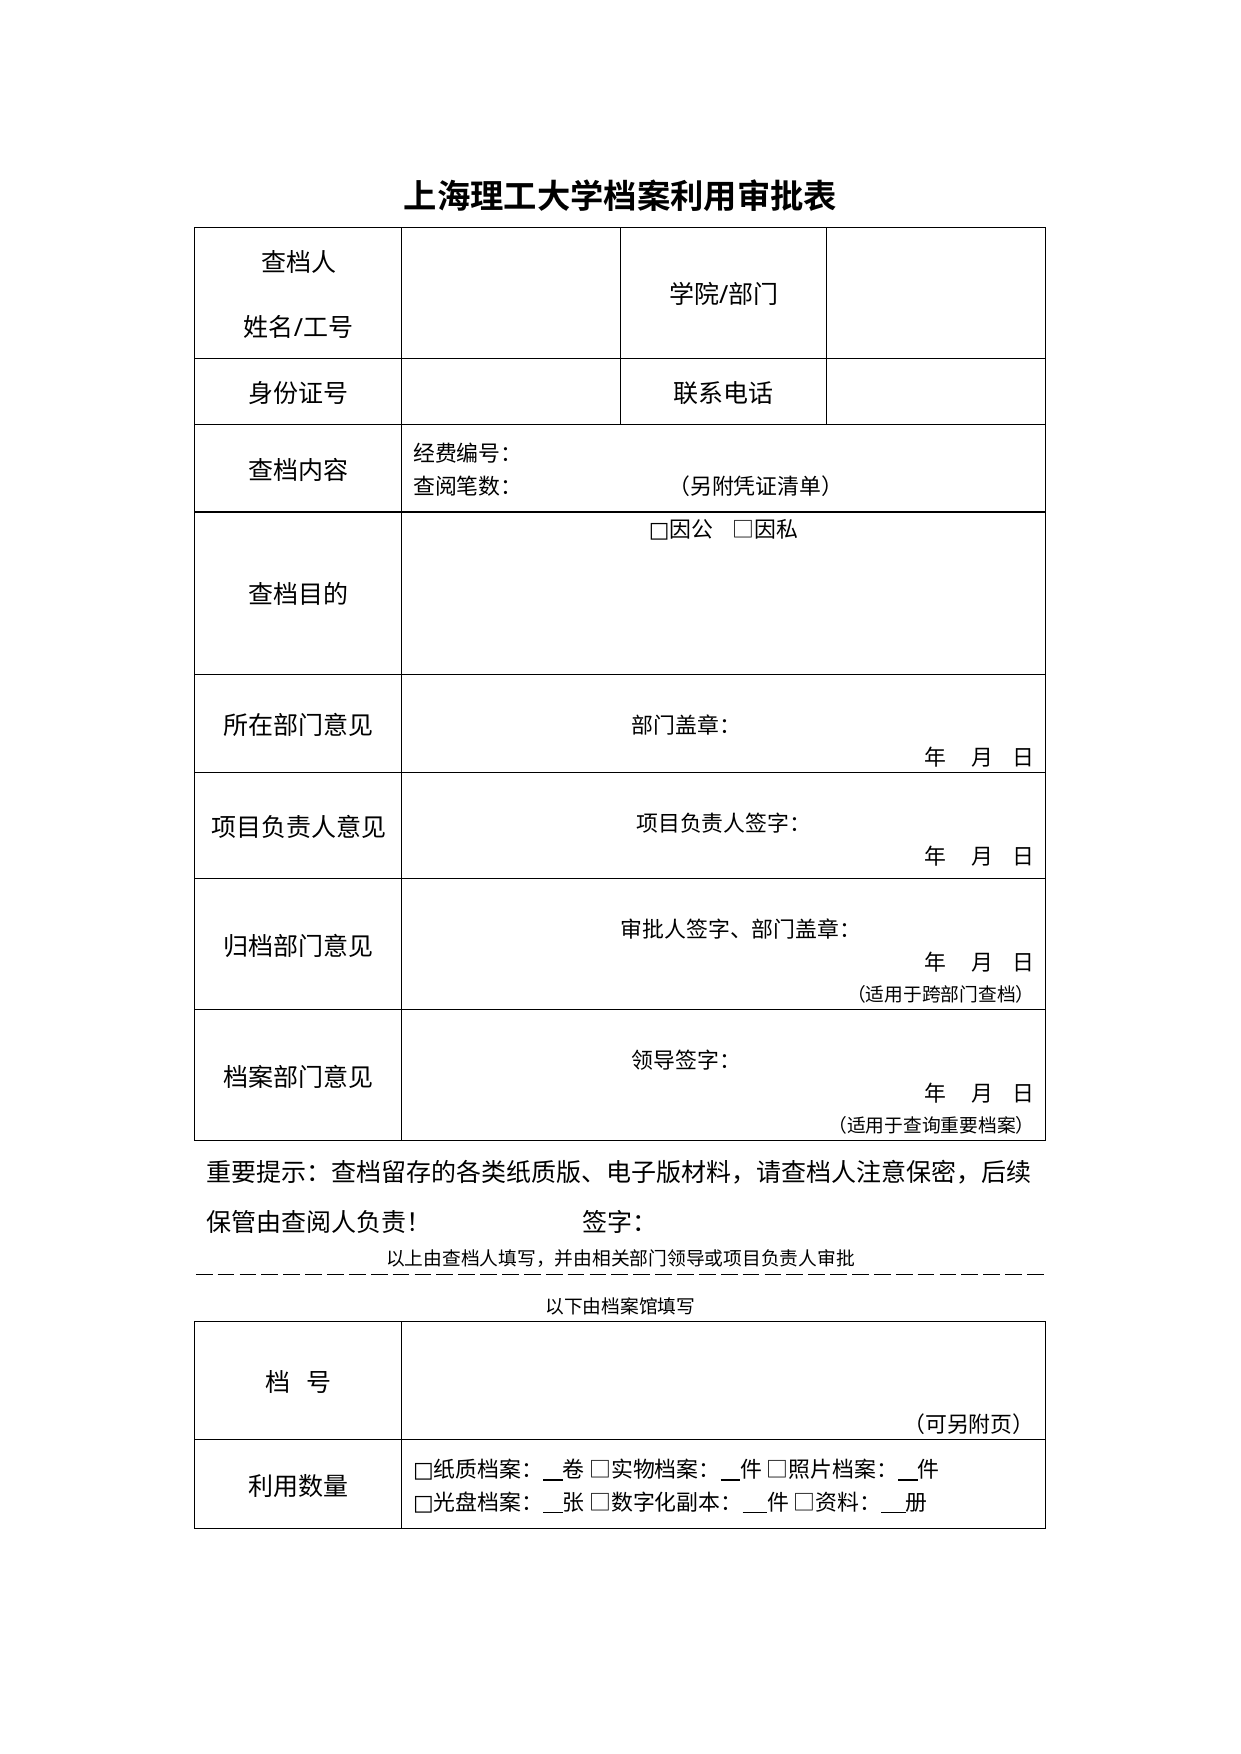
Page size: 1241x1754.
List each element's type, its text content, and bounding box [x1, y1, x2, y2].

table_cell 档 号 [195, 1322, 401, 1439]
table_cell 联系电话 [621, 359, 826, 424]
table_cell 查档内容 [195, 425, 401, 511]
table_cell 归档部门意见 [195, 879, 401, 1009]
table_cell 领导签字： 年 月 日 （适用于查询重要档案） [402, 1010, 1045, 1140]
table_cell 重要提示：查档留存的各类纸质版、电子版材料，请查档人注意保密，后续保管由查阅人负责！ 签字： 以上由查档人填写，并由相关部门领导或项目负责人审批 [195, 1141, 1045, 1274]
text 上海理工大学档案利用审批表 [187, 162, 1053, 227]
table_cell 身份证号 [195, 359, 401, 424]
table_cell 利用数量 [195, 1440, 401, 1528]
table_cell 查档目的 [195, 513, 401, 674]
table_cell [827, 359, 1045, 424]
table_cell 审批人签字、部门盖章： 年 月 日 （适用于跨部门查档） [402, 879, 1045, 1009]
table_cell 经费编号： 查阅笔数： （另附凭证清单） [402, 425, 1045, 511]
table_cell □纸质档案： 卷 □实物档案： 件 □照片档案： 件 □光盘档案： 张 □数字化副本： 件 □资料： 册 [402, 1440, 1045, 1528]
table_cell 部门盖章： 年 月 日 [402, 675, 1045, 772]
table_cell 项目负责人意见 [195, 773, 401, 878]
table_cell 所在部门意见 [195, 675, 401, 772]
table_cell 以下由档案馆填写 [195, 1274, 1045, 1321]
table_cell □因公 □因私 [402, 513, 1045, 674]
table_header 学院/部门 [621, 228, 826, 358]
table_header 查档人 姓名/工号 [195, 228, 401, 358]
table_cell [402, 359, 620, 424]
table_cell 档案部门意见 [195, 1010, 401, 1140]
table_cell （可另附页） [402, 1322, 1045, 1439]
table_header [827, 228, 1045, 358]
table_cell 项目负责人签字： 年 月 日 [402, 773, 1045, 878]
table_header [402, 228, 620, 358]
